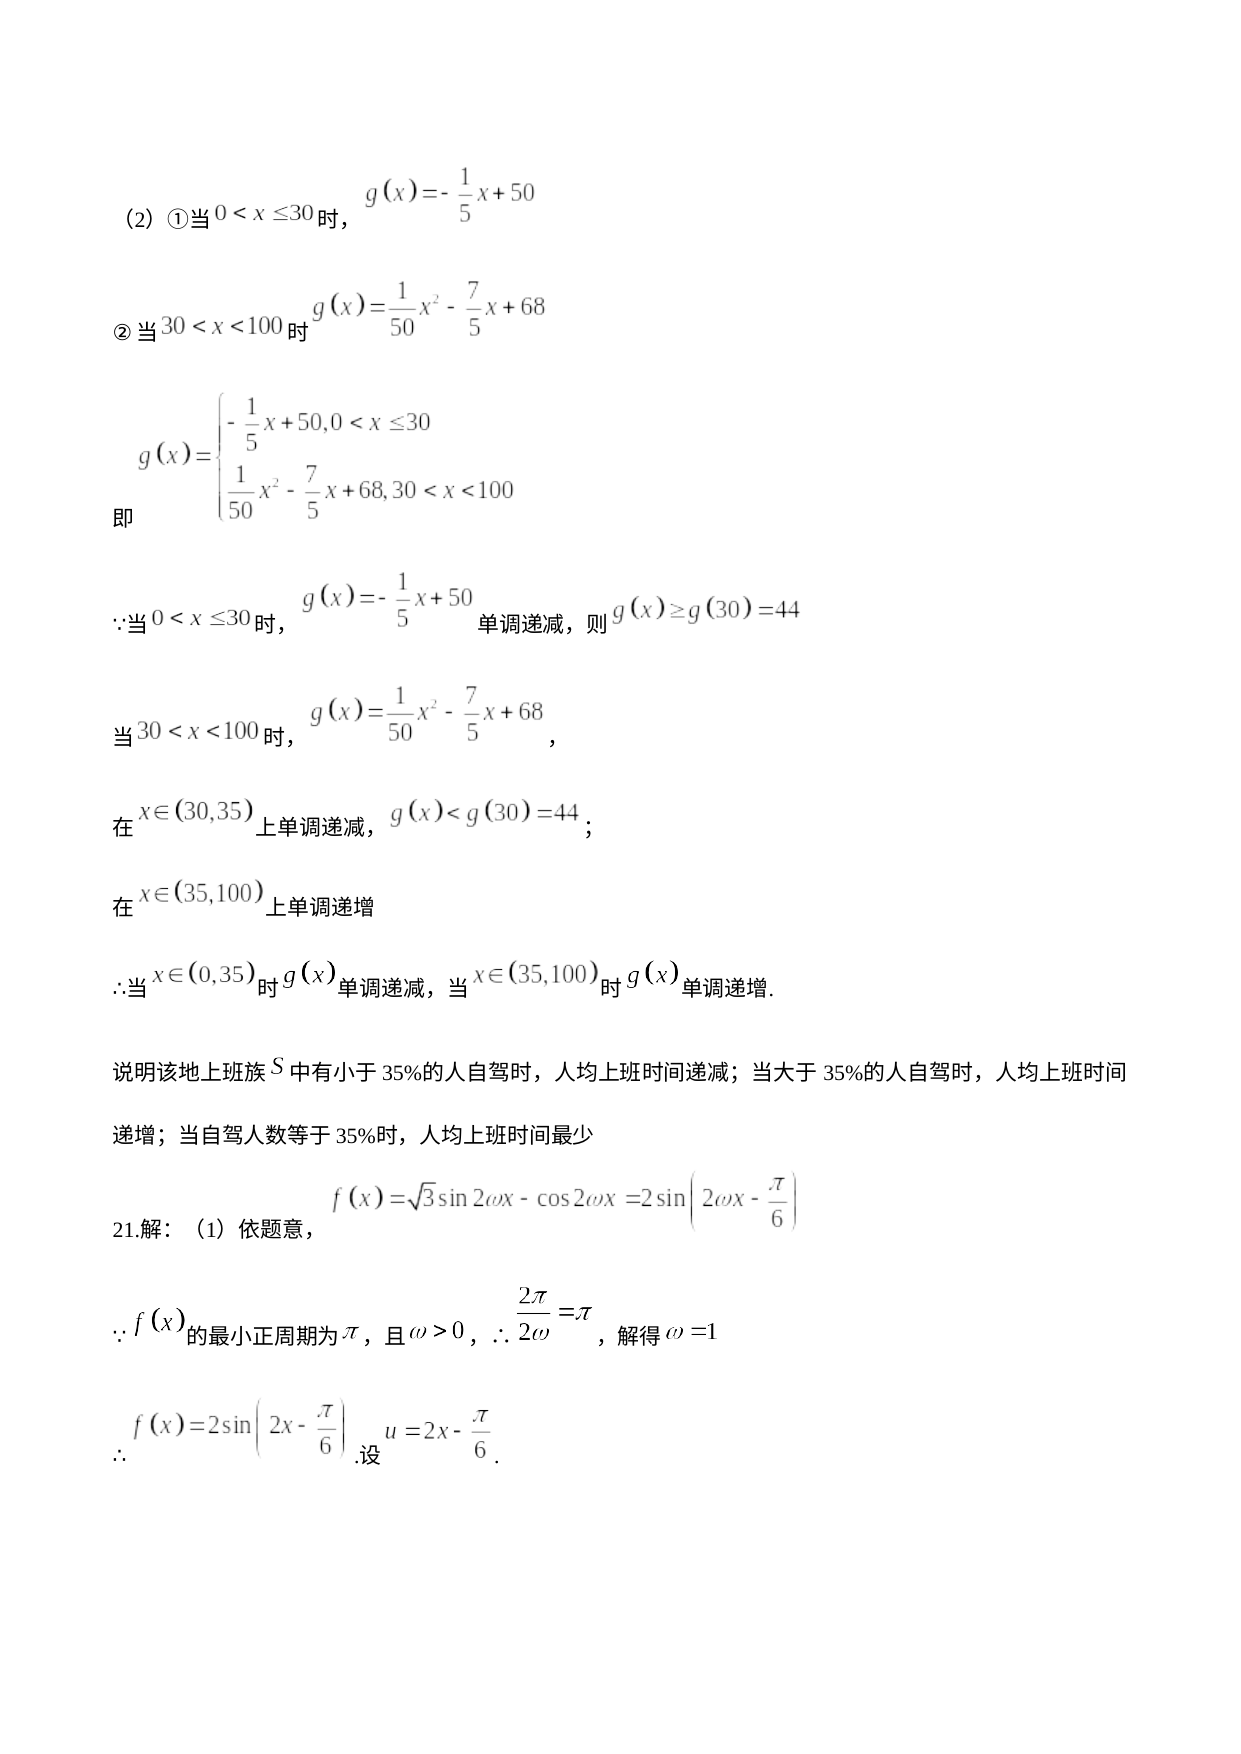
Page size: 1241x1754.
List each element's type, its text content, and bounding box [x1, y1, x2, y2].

text ∴.设. [112, 1392, 1128, 1490]
text ∵的最小正周期为，且，∴，解得 [112, 1279, 1128, 1377]
text ∵当时，单调递减，则 [112, 567, 1128, 664]
text 21.解：（1）依题意， [112, 1166, 1128, 1263]
text ∴当时单调递减，当时单调递增. [112, 955, 1128, 1020]
text （2）①当时， [112, 162, 1128, 259]
text 即 [112, 389, 1128, 551]
text 说明该地上班族中有小于35%的人自驾时，人均上班时间递减；当大于35%的人自驾时，人均上班时间递增；当自驾人数等于35%时，人均上班时间最少 [112, 1036, 1128, 1150]
text 在上单调递增 [112, 874, 1128, 939]
text 当时，， [112, 680, 1128, 778]
text ②当时 [112, 275, 1128, 373]
text 在上单调递减，； [112, 794, 1128, 859]
